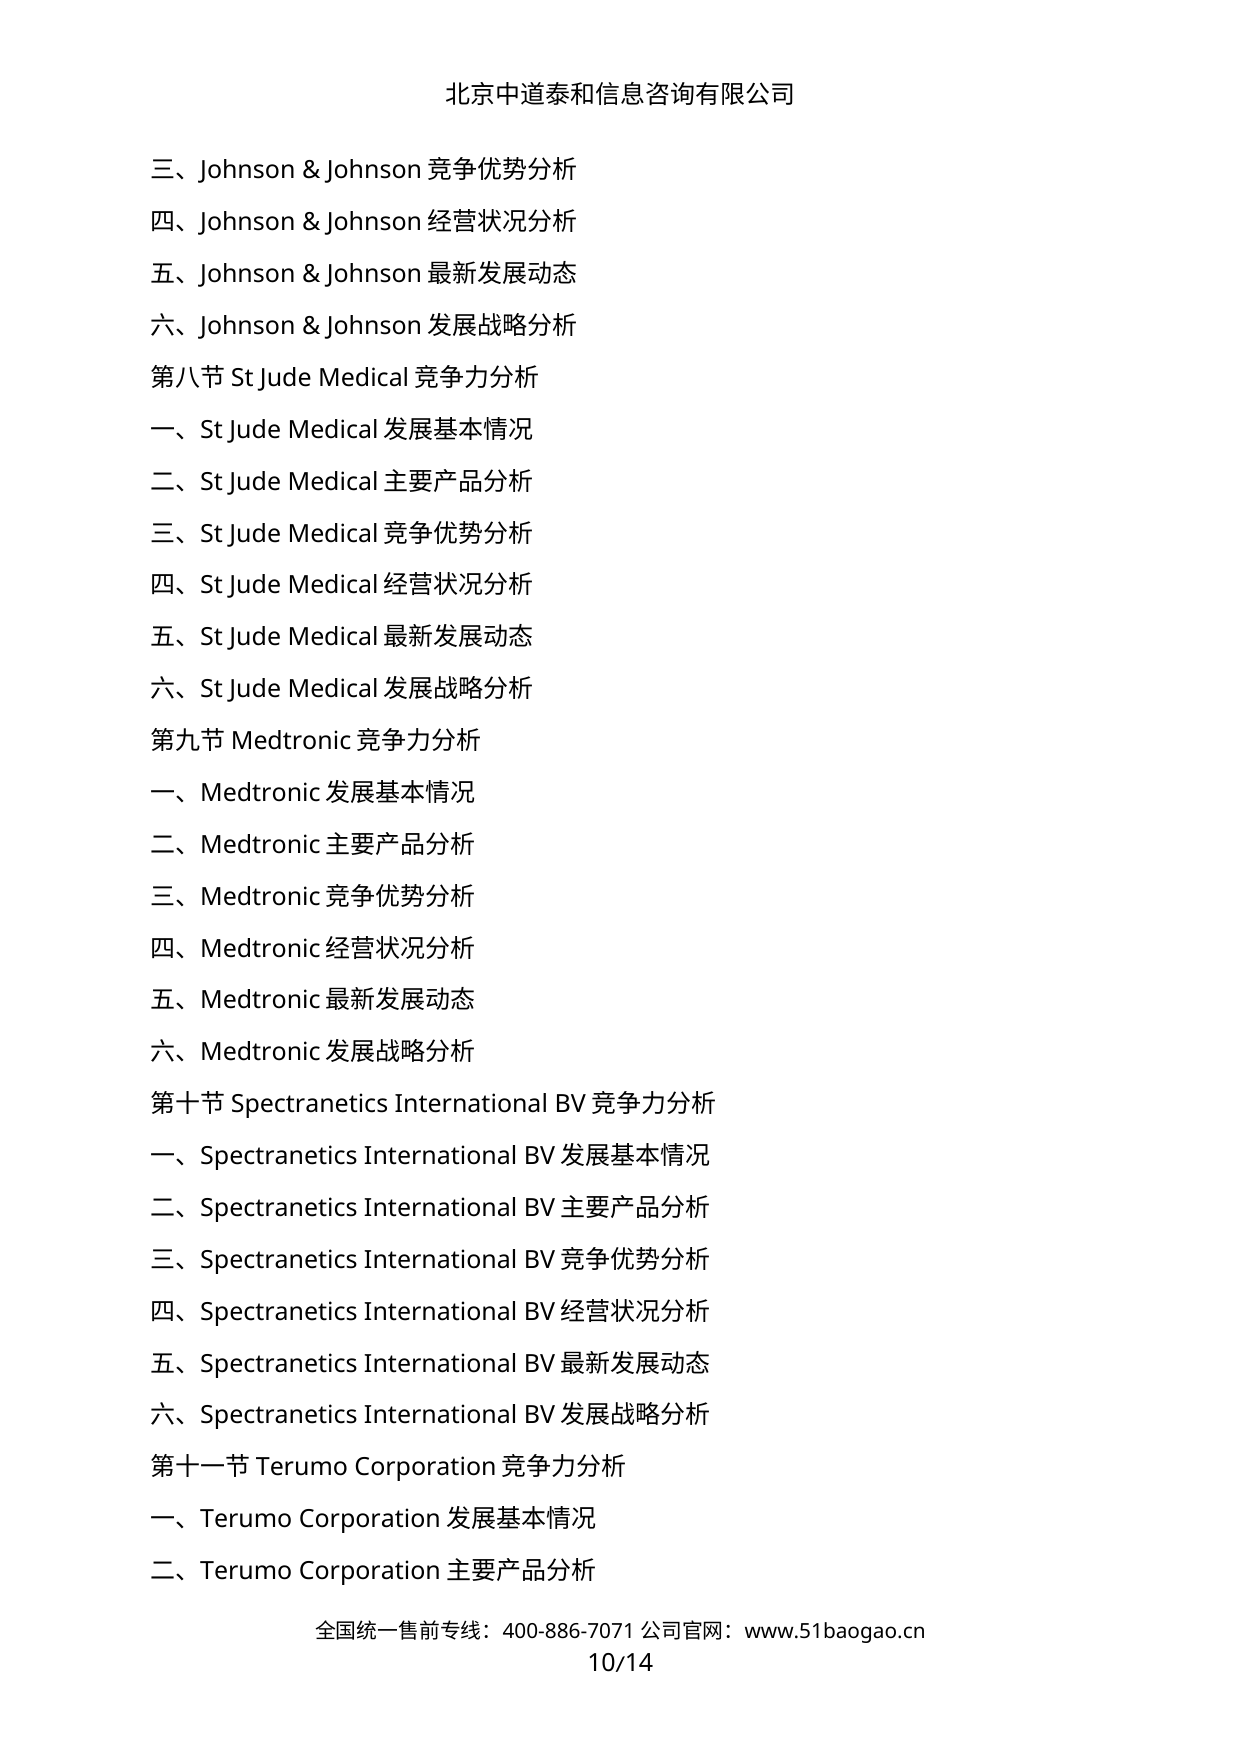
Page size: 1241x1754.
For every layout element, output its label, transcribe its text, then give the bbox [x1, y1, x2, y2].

text 三、St Jude Medical竞争优势分析 [150, 513, 1090, 549]
text 第九节 Medtronic竞争力分析 [150, 721, 1090, 757]
text 三、Spectranetics International BV竞争优势分析 [150, 1239, 1090, 1276]
text 五、Medtronic最新发展动态 [150, 980, 1090, 1016]
text 一、St Jude Medical发展基本情况 [150, 409, 1090, 446]
text 二、Terumo Corporation主要产品分析 [150, 1551, 1090, 1587]
text 二、Medtronic主要产品分析 [150, 824, 1090, 861]
text 四、Spectranetics International BV经营状况分析 [150, 1291, 1090, 1327]
text 三、Medtronic竞争优势分析 [150, 876, 1090, 912]
text 五、St Jude Medical最新发展动态 [150, 617, 1090, 653]
text 五、Spectranetics International BV最新发展动态 [150, 1343, 1090, 1379]
text 五、Johnson & Johnson最新发展动态 [150, 254, 1090, 290]
text 四、St Jude Medical经营状况分析 [150, 565, 1090, 601]
text 第十一节 Terumo Corporation竞争力分析 [150, 1447, 1090, 1483]
text 六、St Jude Medical发展战略分析 [150, 669, 1090, 705]
text 二、Spectranetics International BV主要产品分析 [150, 1187, 1090, 1224]
text 六、Spectranetics International BV发展战略分析 [150, 1395, 1090, 1431]
text 三、Johnson & Johnson竞争优势分析 [150, 150, 1090, 186]
text 一、Spectranetics International BV发展基本情况 [150, 1136, 1090, 1172]
text 二、St Jude Medical主要产品分析 [150, 461, 1090, 497]
text 一、Medtronic发展基本情况 [150, 772, 1090, 809]
text 四、Johnson & Johnson经营状况分析 [150, 202, 1090, 238]
text 第八节 St Jude Medical竞争力分析 [150, 357, 1090, 394]
text 六、Johnson & Johnson发展战略分析 [150, 306, 1090, 342]
text 一、Terumo Corporation发展基本情况 [150, 1499, 1090, 1535]
text 六、Medtronic发展战略分析 [150, 1032, 1090, 1068]
text 第十节 Spectranetics International BV竞争力分析 [150, 1084, 1090, 1120]
text 四、Medtronic经营状况分析 [150, 928, 1090, 964]
